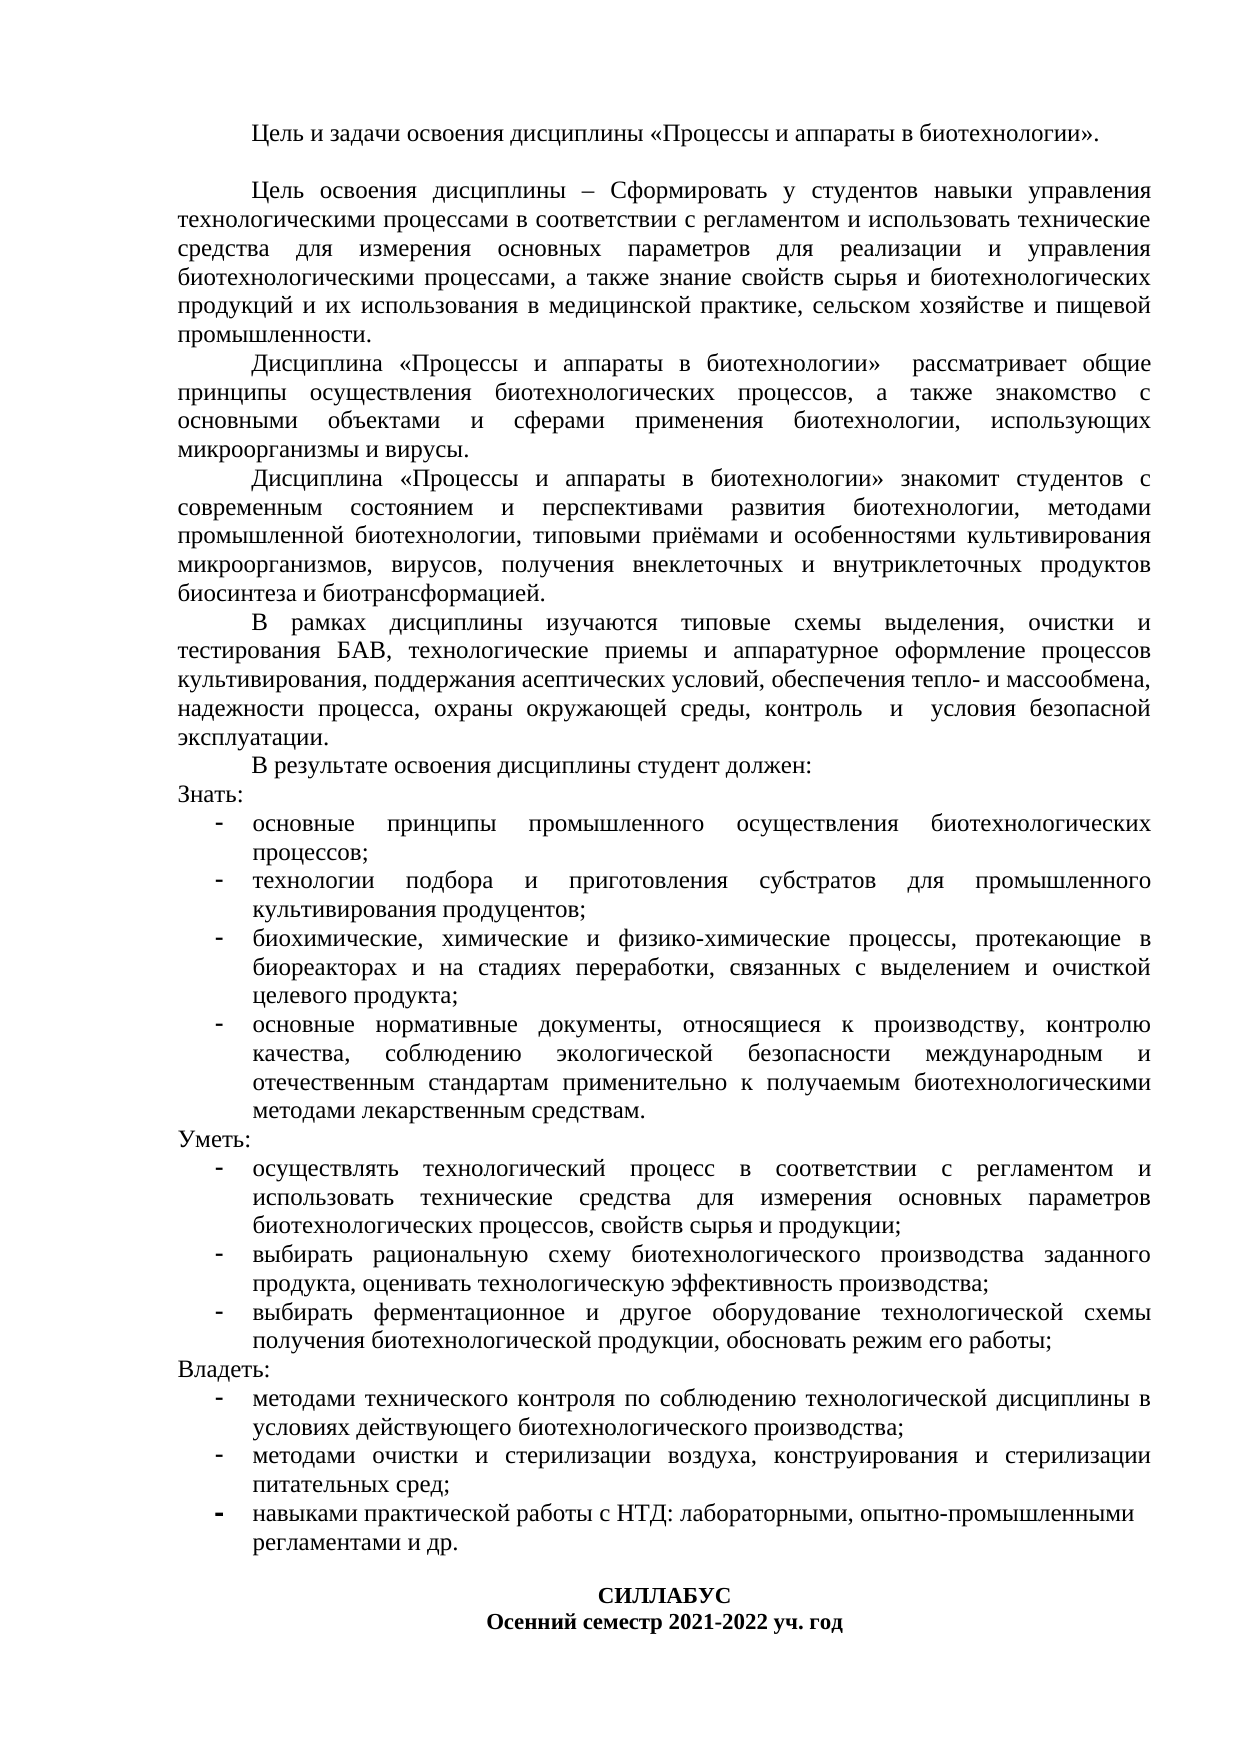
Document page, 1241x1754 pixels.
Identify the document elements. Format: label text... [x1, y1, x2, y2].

list методами очистки и стерилизации воздуха, конструирования и стерилизации питательных сред; [215, 1441, 1152, 1498]
text Цель и задачи освоения дисциплины «Процессы и аппараты в биотехнологии». [177, 118, 1152, 147]
text Уметь: [177, 1124, 1152, 1153]
text В результате освоения дисциплины студент должен: [177, 751, 1152, 779]
list навыками практической работы с НТД: лабораторными, опытно-промышленными регламентами и др. [215, 1498, 1152, 1556]
list осуществлять технологический процесс в соответствии с регламентом и использовать технические средства для измерения основных параметров биотехнологических процессов, свойств сырья и продукции; [215, 1153, 1152, 1239]
text СИЛЛАБУС [177, 1582, 1152, 1608]
text Дисциплина «Процессы и аппараты в биотехнологии» рассматривает общие принципы осуществления биотехнологических процессов, а также знакомство с основными объектами и сферами применения биотехнологии, использующих микроорганизмы и вирусы. [177, 348, 1152, 463]
text В рамках дисциплины изучаются типовые схемы выделения, очистки и тестирования БАВ, технологические приемы и аппаратурное оформление процессов культивирования, поддержания асептических условий, обеспечения тепло- и массообмена, надежности процесса, охраны окружающей среды, контроль и условия безопасной эксплуатации. [177, 607, 1152, 751]
text Дисциплина «Процессы и аппараты в биотехнологии» знакомит студентов с современным состоянием и перспективами развития биотехнологии, методами промышленной биотехнологии, типовыми приёмами и особенностями культивирования микроорганизмов, вирусов, получения внеклеточных и внутриклеточных продуктов биосинтеза и биотрансформацией. [177, 463, 1152, 607]
list основные нормативные документы, относящиеся к производству, контролю качества, соблюдению экологической безопасности международным и отечественным стандартам применительно к получаемым биотехнологическими методами лекарственным средствам. [215, 1009, 1152, 1124]
list основные принципы промышленного осуществления биотехнологических процессов; [215, 808, 1152, 866]
list биохимические, химические и физико-химические процессы, протекающие в биореакторах и на стадиях переработки, связанных с выделением и очисткой целевого продукта; [215, 923, 1152, 1009]
text Знать: [177, 779, 1152, 808]
list технологии подбора и приготовления субстратов для промышленного культивирования продуцентов; [215, 866, 1152, 923]
list выбирать ферментационное и другое оборудование технологической схемы получения биотехнологической продукции, обосновать режим его работы; [215, 1297, 1152, 1354]
text Цель освоения дисциплины – Сформировать у студентов навыки управления технологическими процессами в соответствии с регламентом и использовать технические средства для измерения основных параметров для реализации и управления биотехнологическими процессами, а также знание свойств сырья и биотехнологических продукций и их использования в медицинской практике, сельском хозяйстве и пищевой промышленности. [177, 176, 1152, 348]
text Владеть: [177, 1354, 1152, 1383]
list выбирать рациональную схему биотехнологического производства заданного продукта, оценивать технологическую эффективность производства; [215, 1239, 1152, 1297]
list методами технического контроля по соблюдению технологической дисциплины в условиях действующего биотехнологического производства; [215, 1383, 1152, 1441]
text Осенний семестр 2021-2022 уч. год [177, 1608, 1152, 1635]
